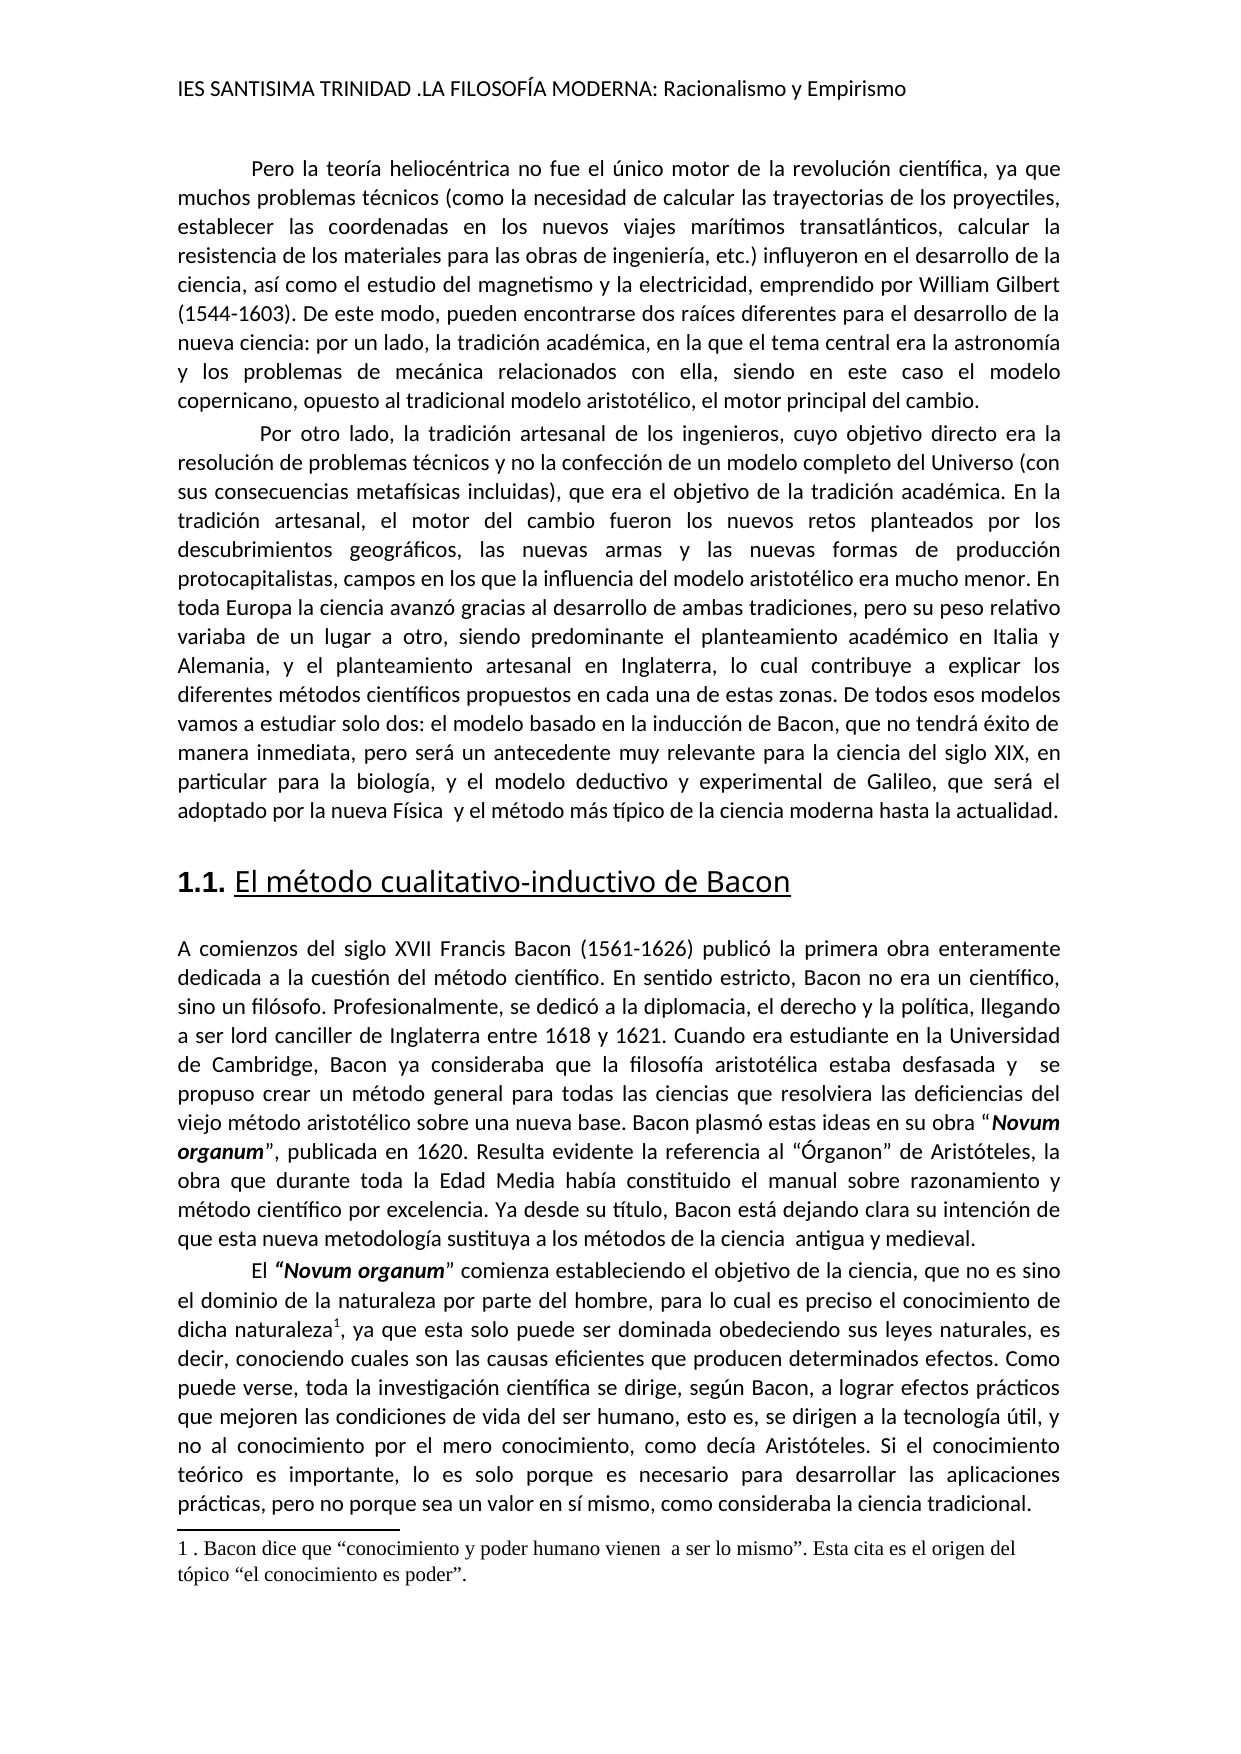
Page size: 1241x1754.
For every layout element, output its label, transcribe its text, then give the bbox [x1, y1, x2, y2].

text Por otro lado, la tradición artesanal de los ingenieros, cuyo objetivo directo era la resolución de problemas técnicos y no la confección de un modelo completo del Universo (con sus consecuencias metafísicas incluidas), que era el objetivo de la tradición académica. En la tradición artesanal, el motor del cambio fueron los nuevos retos planteados por los descubrimientos geográficos, las nuevas armas y las nuevas formas de producción protocapitalistas, campos en los que la influencia del modelo aristotélico era mucho menor. En toda Europa la ciencia avanzó gracias al desarrollo de ambas tradiciones, pero su peso relativo variaba de un lugar a otro, siendo predominante el planteamiento académico en Italia y Alemania, y el planteamiento artesanal en Inglaterra, lo cual contribuye a explicar los diferentes métodos científicos propuestos en cada una de estas zonas. De todos esos modelos vamos a estudiar solo dos: el modelo basado en la inducción de Bacon, que no tendrá éxito de manera inmediata, pero será un antecedente muy relevante para la ciencia del siglo XIX, en particular para la biología, y el modelo deductivo y experimental de Galileo, que será el adoptado por la nueva Física y el método más típico de la ciencia moderna hasta la actualidad. [177, 419, 1062, 824]
text El “Novum organum” comienza estableciendo el objetivo de la ciencia, que no es sino el dominio de la naturaleza por parte del hombre, para lo cual es preciso el conocimiento de dicha naturaleza, ya que esta solo puede ser dominada obedeciendo sus leyes naturales, es decir, conociendo cuales son las causas eficientes que producen determinados efectos. Como puede verse, toda la investigación científica se dirige, según Bacon, a lograr efectos prácticos que mejoren las condiciones de vida del ser humano, esto es, se dirigen a la tecnología útil, y no al conocimiento por el mero conocimiento, como decía Aristóteles. Si el conocimiento teórico es importante, lo es solo porque es necesario para desarrollar las aplicaciones prácticas, pero no porque sea un valor en sí mismo, como consideraba la ciencia tradicional. [177, 1257, 1062, 1517]
text Pero la teoría heliocéntrica no fue el único motor de la revolución científica, ya que muchos problemas técnicos (como la necesidad de calcular las trayectorias de los proyectiles, establecer las coordenadas en los nuevos viajes marítimos transatlánticos, calcular la resistencia de los materiales para las obras de ingeniería, etc.) influyeron en el desarrollo de la ciencia, así como el estudio del magnetismo y la electricidad, emprendido por William Gilbert (1544-1603). De este modo, pueden encontrarse dos raíces diferentes para el desarrollo de la nueva ciencia: por un lado, la tradición académica, en la que el tema central era la astronomía y los problemas de mecánica relacionados con ella, siendo en este caso el modelo copernicano, opuesto al tradicional modelo aristotélico, el motor principal del cambio. [177, 154, 1062, 414]
text 1.1. El método cualitativo-inductivo de Bacon [177, 862, 1064, 901]
text A comienzos del siglo XVII Francis Bacon (1561-1626) publicó la primera obra enteramente dedicada a la cuestión del método científico. En sentido estricto, Bacon no era un científico, sino un filósofo. Profesionalmente, se dedicó a la diplomacia, el derecho y la política, llegando a ser lord canciller de Inglaterra entre 1618 y 1621. Cuando era estudiante en la Universidad de Cambridge, Bacon ya consideraba que la filosofía aristotélica estaba desfasada y se propuso crear un método general para todas las ciencias que resolviera las deficiencias del viejo método aristotélico sobre una nueva base. Bacon plasmó estas ideas en su obra “Novum organum”, publicada en 1620. Resulta evidente la referencia al “Órganon” de Aristóteles, la obra que durante toda la Edad Media había constituido el manual sobre razonamiento y método científico por excelencia. Ya desde su título, Bacon está dejando clara su intención de que esta nueva metodología sustituya a los métodos de la ciencia antigua y medieval. [177, 934, 1062, 1252]
